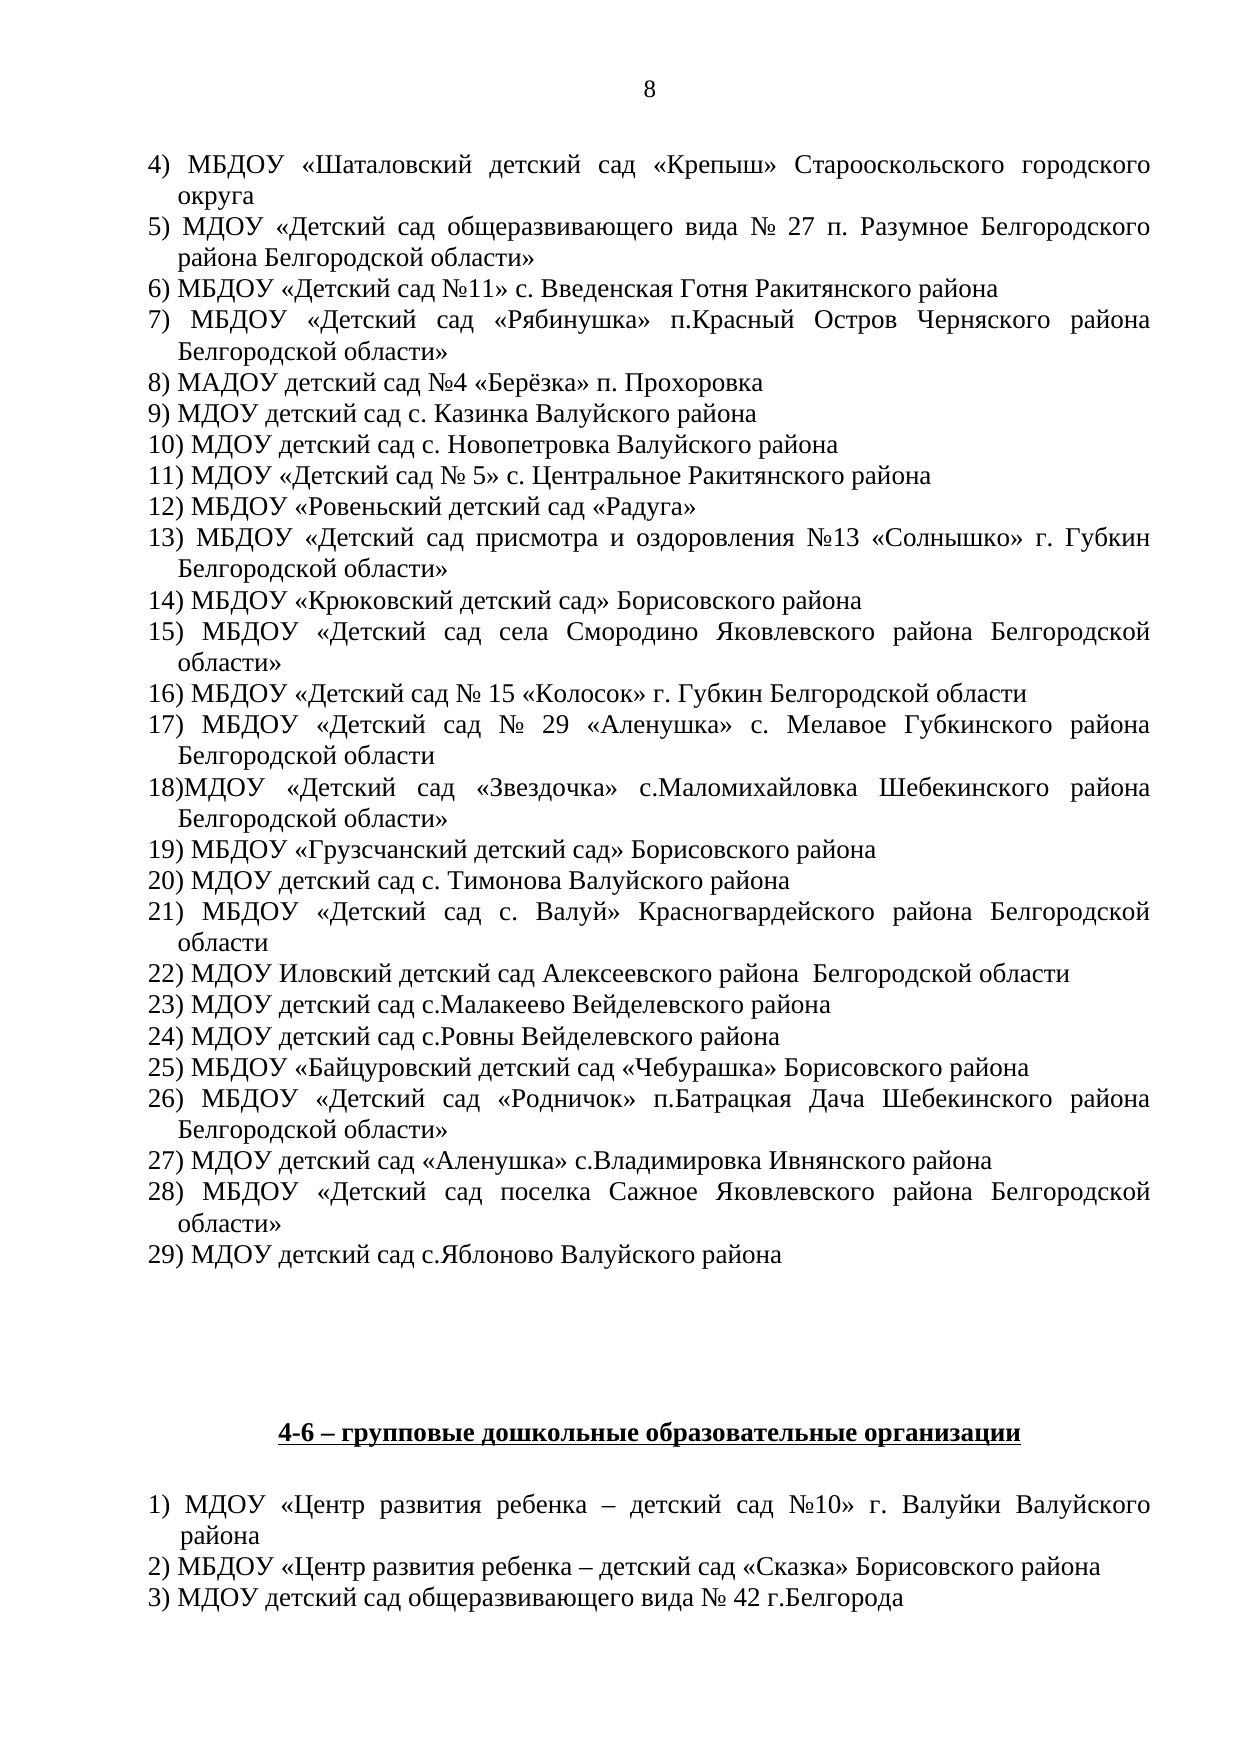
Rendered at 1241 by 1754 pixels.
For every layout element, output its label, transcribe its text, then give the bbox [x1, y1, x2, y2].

text 10) МДОУ детский сад с. Новопетровка Валуйского района [148, 428, 1152, 459]
text 28) МБДОУ «Детский сад поселка Сажное Яковлевского района Белгородской области» [148, 1176, 1152, 1238]
text 5) МДОУ «Детский сад общеразвивающего вида № 27 п. Разумное Белгородского района Белгородской области» [148, 210, 1152, 272]
text 15) МБДОУ «Детский сад села Смородино Яковлевского района Белгородской области» [148, 615, 1152, 677]
text 23) МДОУ детский сад с.Малакеево Вейделевского района [148, 989, 1152, 1020]
text 16) МБДОУ «Детский сад № 15 «Колосок» г. Губкин Белгородской области [148, 677, 1152, 708]
text 13) МБДОУ «Детский сад присмотра и оздоровления №13 «Солнышко» г. Губкин Белгородской области» [148, 521, 1152, 584]
text 11) МДОУ «Детский сад № 5» с. Центральное Ракитянского района [148, 459, 1152, 490]
text 17) МБДОУ «Детский сад № 29 «Аленушка» с. Мелавое Губкинского района Белгородской области [148, 708, 1152, 771]
text 21) МБДОУ «Детский сад с. Валуй» Красногвардейского района Белгородской области [148, 895, 1152, 957]
text 24) МДОУ детский сад с.Ровны Вейделевского района [148, 1020, 1152, 1051]
text 20) МДОУ детский сад с. Тимонова Валуйского района [148, 864, 1152, 895]
text 3) МДОУ детский сад общеразвивающего вида № 42 г.Белгорода [148, 1581, 1152, 1612]
text 7) МБДОУ «Детский сад «Рябинушка» п.Красный Остров Черняского района Белгородской области» [148, 303, 1152, 366]
text 2) МБДОУ «Центр развития ребенка – детский сад «Сказка» Борисовского района [148, 1550, 1152, 1581]
text 27) МДОУ детский сад «Аленушка» с.Владимировка Ивнянского района [148, 1144, 1152, 1176]
text 12) МБДОУ «Ровеньский детский сад «Радуга» [148, 490, 1152, 521]
text 19) МБДОУ «Грузсчанский детский сад» Борисовского района [148, 833, 1152, 864]
text 22) МДОУ Иловский детский сад Алексеевского района Белгородской области [148, 957, 1152, 989]
text 18)МДОУ «Детский сад «Звездочка» с.Маломихайловка Шебекинского района Белгородской области» [148, 771, 1152, 833]
text 26) МБДОУ «Детский сад «Родничок» п.Батрацкая Дача Шебекинского района Белгородской области» [148, 1082, 1152, 1144]
text 4-6 – групповые дошкольные образовательные организации [148, 1416, 1152, 1448]
text 29) МДОУ детский сад с.Яблоново Валуйского района [148, 1238, 1152, 1269]
text 8) МАДОУ детский сад №4 «Берёзка» п. Прохоровка [148, 366, 1152, 397]
text 14) МБДОУ «Крюковский детский сад» Борисовского района [148, 584, 1152, 615]
text 6) МБДОУ «Детский сад №11» с. Введенская Готня Ракитянского района [148, 272, 1152, 303]
text 25) МБДОУ «Байцуровский детский сад «Чебурашка» Борисовского района [148, 1051, 1152, 1082]
text 4) МБДОУ «Шаталовский детский сад «Крепыш» Старооскольского городского округа [148, 148, 1152, 210]
text 1) МДОУ «Центр развития ребенка – детский сад №10» г. Валуйки Валуйского района [148, 1488, 1152, 1550]
text 9) МДОУ детский сад с. Казинка Валуйского района [148, 397, 1152, 428]
